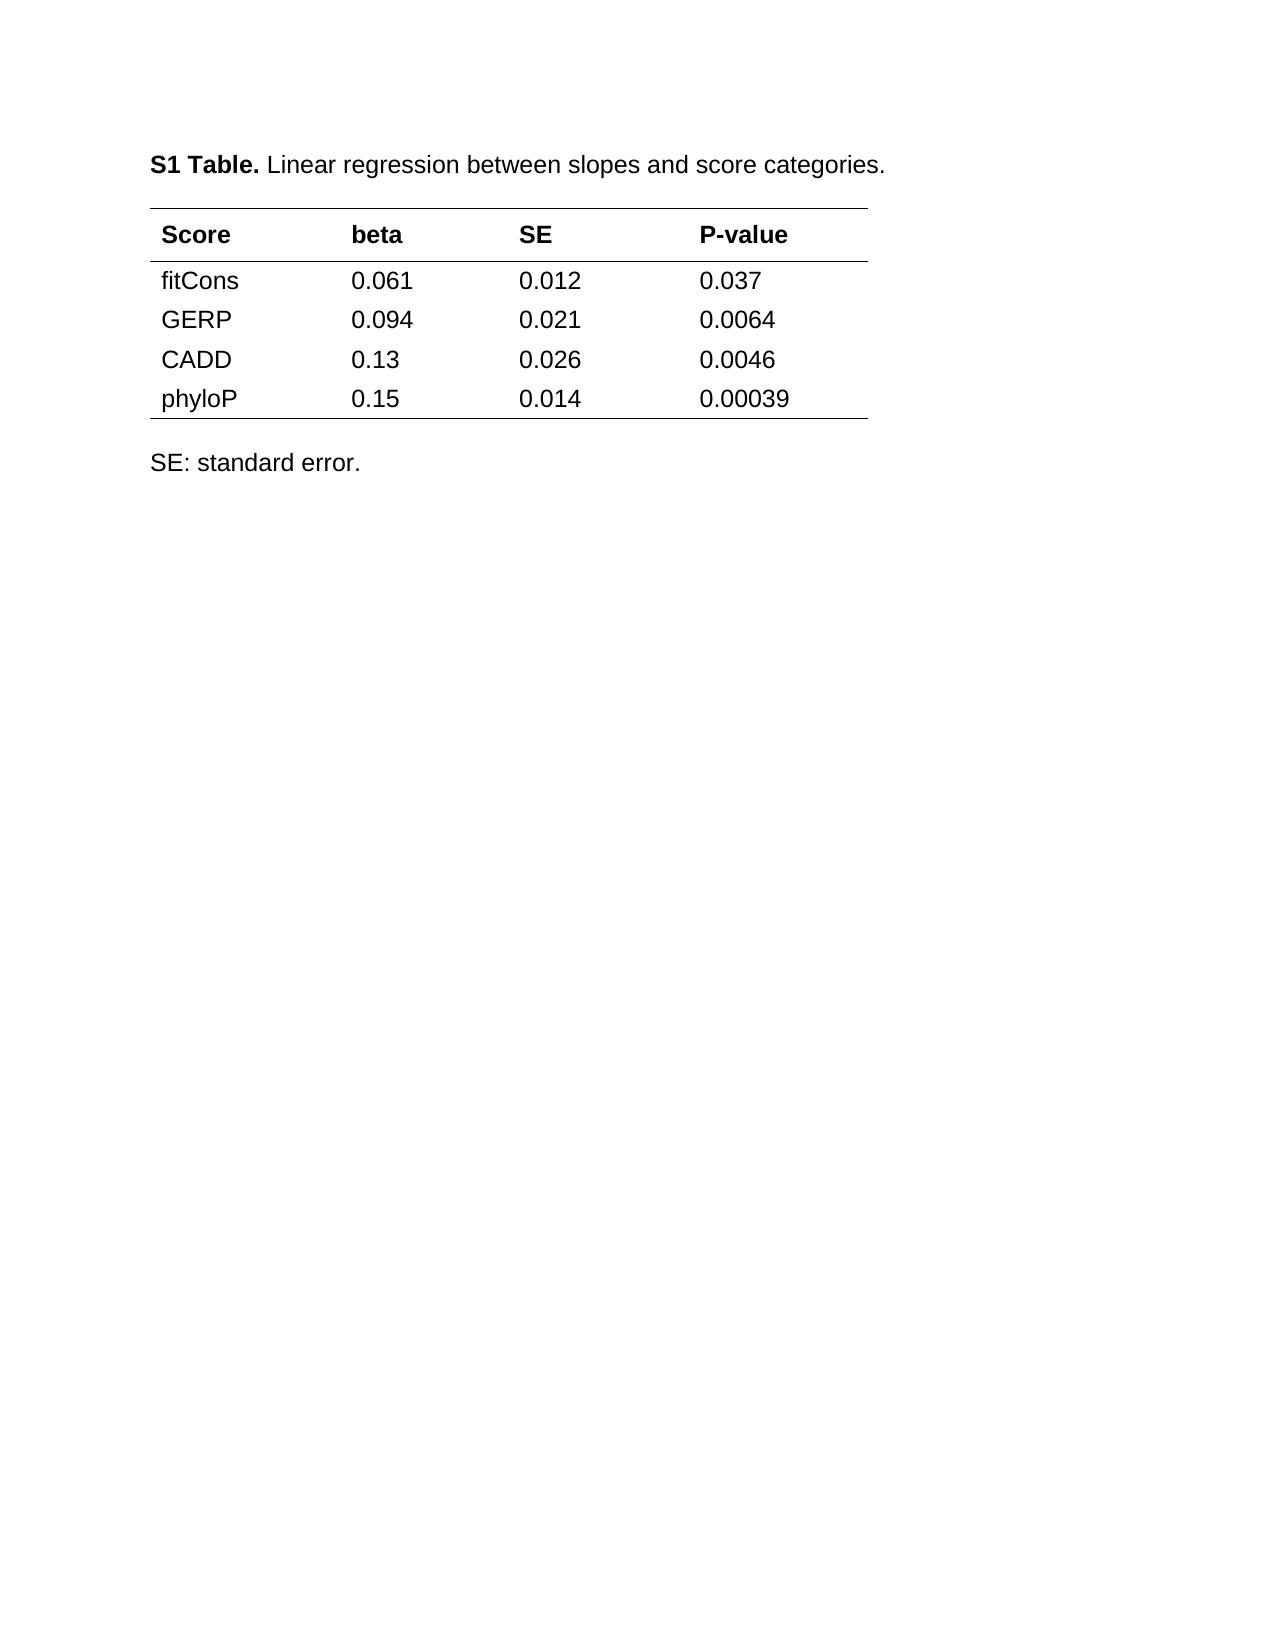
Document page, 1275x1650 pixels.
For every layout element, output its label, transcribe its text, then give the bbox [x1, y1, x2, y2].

table_header beta [340, 209, 508, 261]
table_cell 0.037 [688, 262, 868, 300]
table_cell 0.0064 [688, 300, 868, 339]
table_header Score [150, 209, 340, 261]
table_cell 0.014 [508, 379, 688, 418]
text SE: standard error. [150, 448, 1125, 477]
table_cell CADD [150, 339, 340, 379]
table_cell fitCons [150, 262, 340, 300]
table_cell 0.0046 [688, 339, 868, 379]
table_header SE [508, 209, 688, 261]
text S1 Table. Linear regression between slopes and score categories. [150, 150, 1125, 179]
table_cell 0.061 [340, 262, 508, 300]
table_cell 0.15 [340, 379, 508, 418]
table_cell 0.012 [508, 262, 688, 300]
table_cell phyloP [150, 379, 340, 418]
table_cell 0.026 [508, 339, 688, 379]
table_cell 0.094 [340, 300, 508, 339]
table_header P-value [688, 209, 868, 261]
table_cell 0.021 [508, 300, 688, 339]
table_cell 0.13 [340, 339, 508, 379]
table_cell GERP [150, 300, 340, 339]
table_cell 0.00039 [688, 379, 868, 418]
